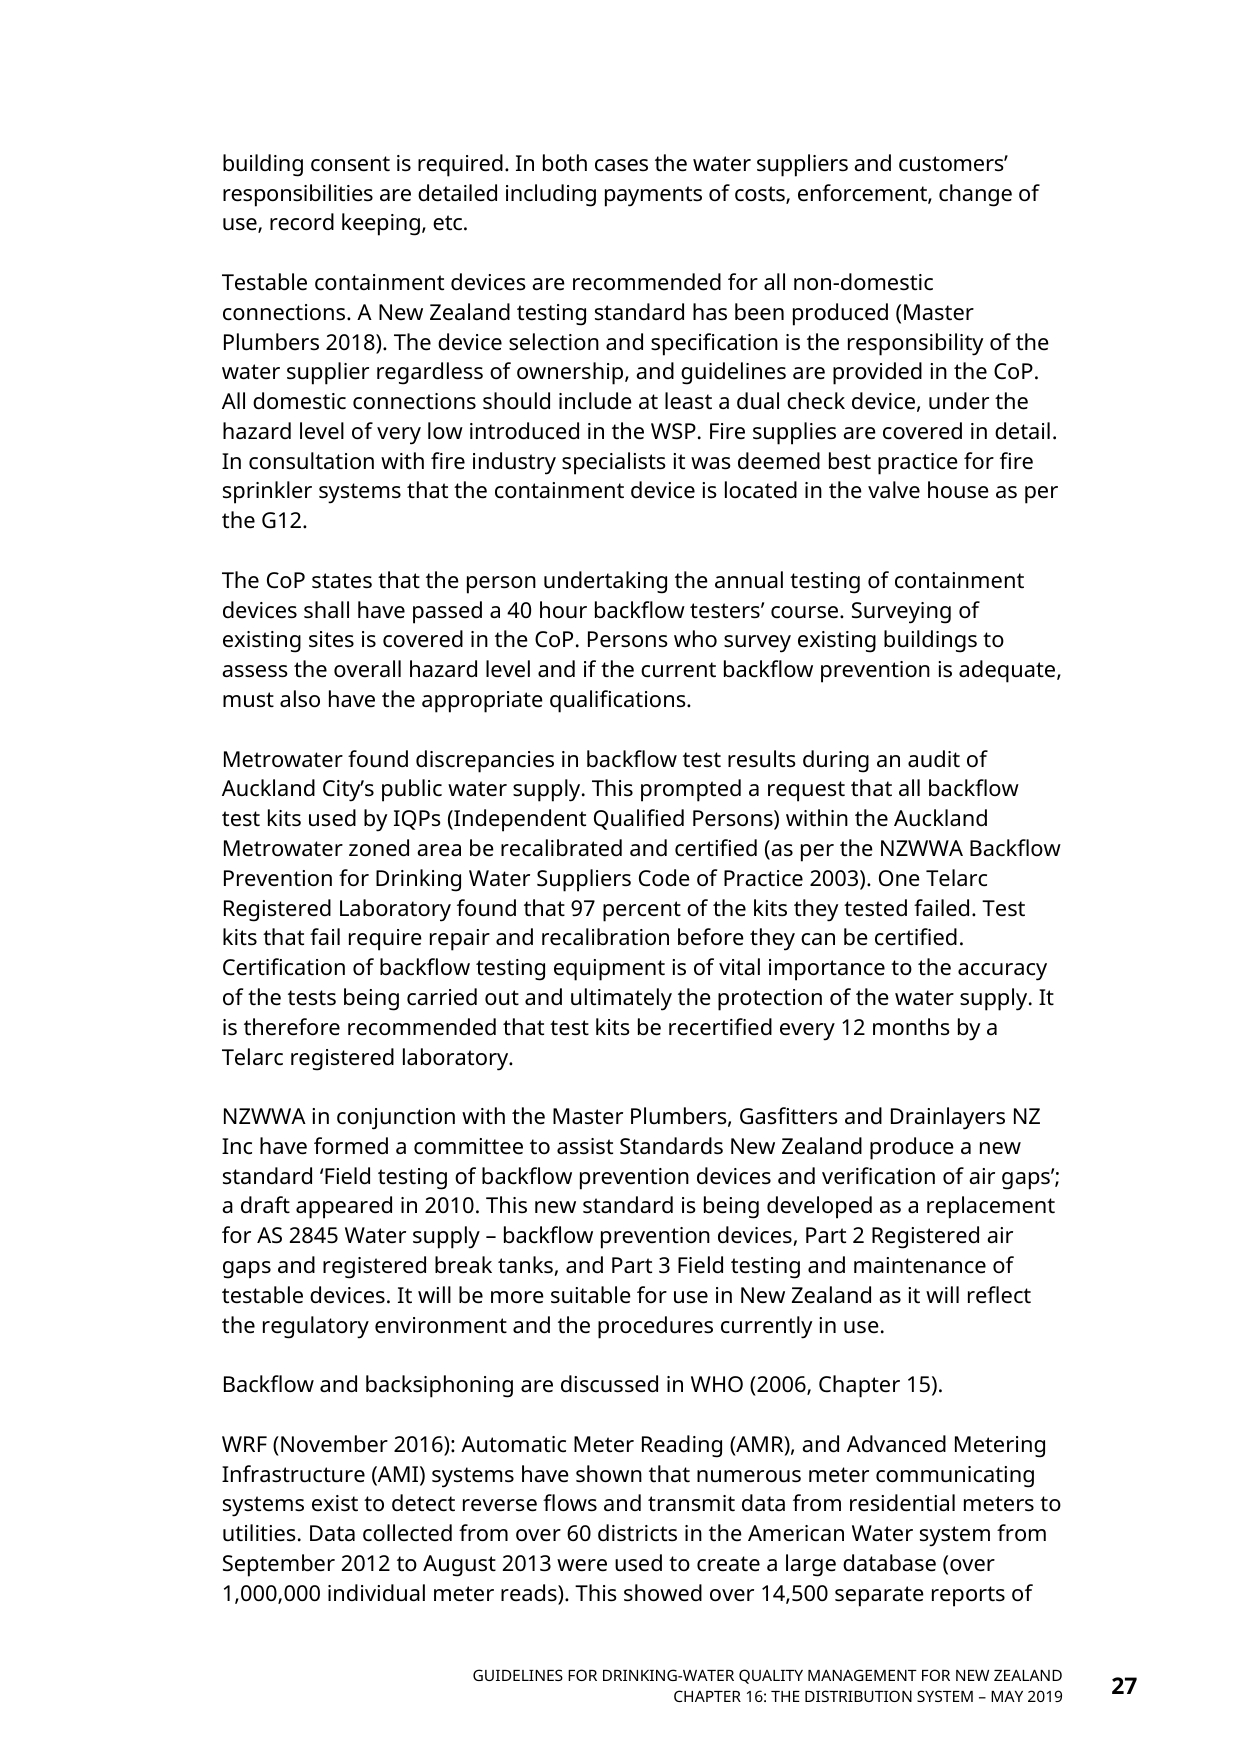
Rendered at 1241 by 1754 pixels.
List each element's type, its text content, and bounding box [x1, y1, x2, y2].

text Metrowater found discrepancies in backflow test results during an audit of Auckland City’s public water supply. This prompted a request that all backflow test kits used by IQPs (Independent Qualified Persons) within the Auckland Metrowater zoned area be recalibrated and certified (as per the NZWWA Backflow Prevention for Drinking Water Suppliers Code of Practice 2003). One Telarc Registered Laboratory found that 97 percent of the kits they tested failed. Test kits that fail require repair and recalibration before they can be certified. Certification of backflow testing equipment is of vital importance to the accuracy of the tests being carried out and ultimately the protection of the water supply. It is therefore recommended that test kits be recertified every 12 months by a Telarc registered laboratory. [222, 743, 1063, 1071]
text Testable containment devices are recommended for all non-domestic connections. A New Zealand testing standard has been produced (Master Plumbers 2018). The device selection and specification is the responsibility of the water supplier regardless of ownership, and guidelines are provided in the CoP. All domestic connections should include at least a dual check device, under the hazard level of very low introduced in the WSP. Fire supplies are covered in detail. In consultation with fire industry specialists it was deemed best practice for fire sprinkler systems that the containment device is located in the valve house as per the G12. [222, 267, 1063, 535]
text NZWWA in conjunction with the Master Plumbers, Gasfitters and Drainlayers NZ Inc have formed a committee to assist Standards New Zealand produce a new standard ‘Field testing of backflow prevention devices and verification of air gaps’; a draft appeared in 2010. This new standard is being developed as a replacement for AS 2845 Water supply – backflow prevention devices, Part 2 Registered air gaps and registered break tanks, and Part 3 Field testing and maintenance of testable devices. It will be more suitable for use in New Zealand as it will reflect the regulatory environment and the procedures currently in use. [222, 1101, 1063, 1339]
text Backflow and backsiphoning are discussed in WHO (2006, Chapter 15). [222, 1369, 1063, 1399]
text The CoP states that the person undertaking the annual testing of containment devices shall have passed a 40 hour backflow testers’ course. Surveying of existing sites is covered in the CoP. Persons who survey existing buildings to assess the overall hazard level and if the current backflow prevention is adequate, must also have the appropriate qualifications. [222, 565, 1063, 714]
